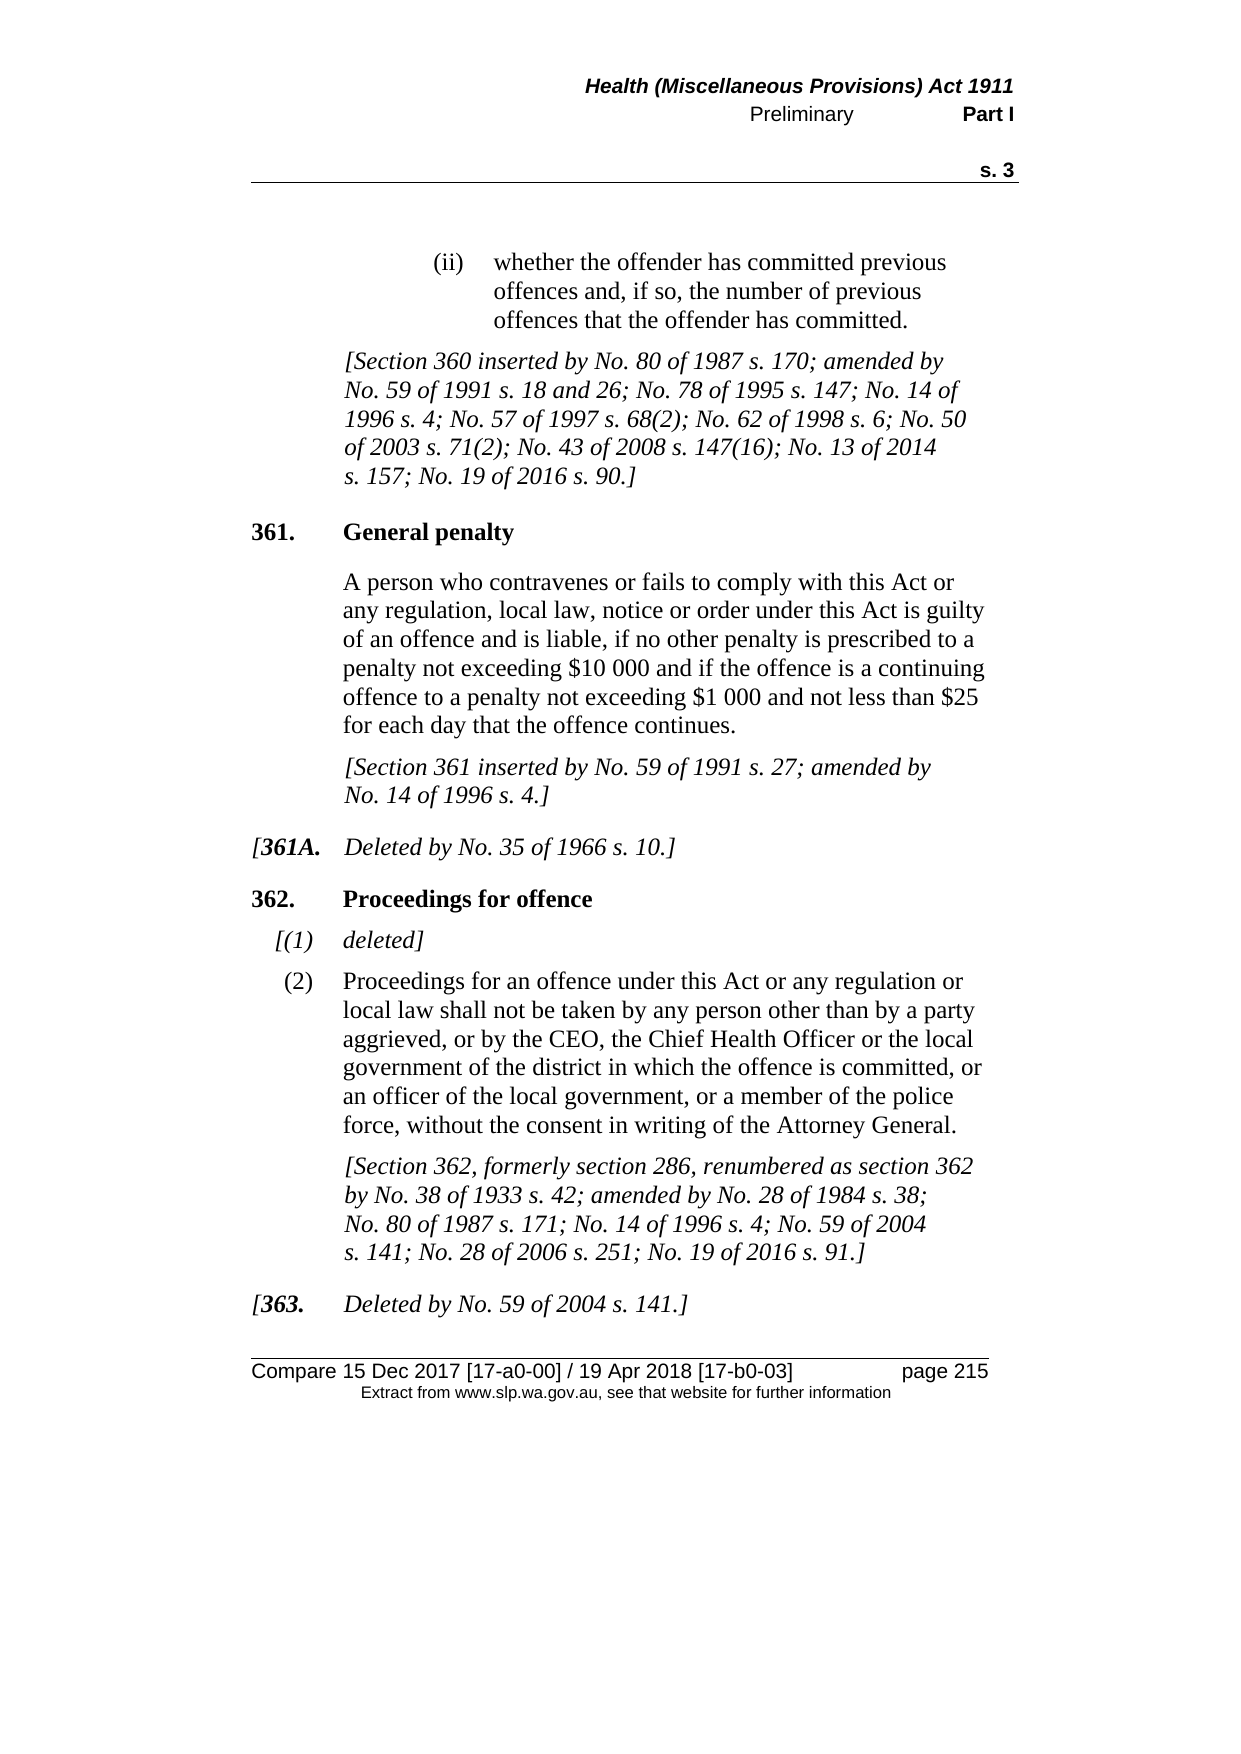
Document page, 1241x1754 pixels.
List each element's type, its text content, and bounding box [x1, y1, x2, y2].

subtitle 361. General penalty [251, 517, 989, 546]
text [361A. Deleted by No. 35 of 1966 s. 10.] [251, 832, 989, 861]
text [(1) deleted] [251, 925, 989, 954]
text [Section 361 inserted by No. 59 of 1991 s. 27; amended by No. 14 of 1996 s. 4.] [251, 752, 989, 809]
subtitle 362. Proceedings for offence [251, 884, 989, 912]
text [363. Deleted by No. 59 of 2004 s. 141.] [251, 1289, 989, 1318]
text (2) Proceedings for an offence under this Act or any regulation or local law shall not be taken by any person other than by a party aggrieved, or by the CEO, the Chief Health Officer or the local government of the district in which the offence is committed, or an officer of the local government, or a member of the police force, without the consent in writing of the Attorney General. [251, 966, 989, 1139]
text [Section 360 inserted by No. 80 of 1987 s. 170; amended by No. 59 of 1991 s. 18 and 26; No. 78 of 1995 s. 147; No. 14 of 1996 s. 4; No. 57 of 1997 s. 68(2); No. 62 of 1998 s. 6; No. 50 of 2003 s. 71(2); No. 43 of 2008 s. 147(16); No. 13 of 2014 s. 157; No. 19 of 2016 s. 90.] [251, 346, 989, 490]
text [Section 362, formerly section 286, renumbered as section 362 by No. 38 of 1933 s. 42; amended by No. 28 of 1984 s. 38; No. 80 of 1987 s. 171; No. 14 of 1996 s. 4; No. 59 of 2004 s. 141; No. 28 of 2006 s. 251; No. 19 of 2016 s. 91.] [251, 1151, 989, 1266]
text (ii) whether the offender has committed previous offences and, if so, the number of previous offences that the offender has committed. [251, 247, 989, 334]
text A person who contravenes or fails to comply with this Act or any regulation, local law, notice or order under this Act is guilty of an offence and is liable, if no other penalty is prescribed to a penalty not exceeding $10 000 and if the offence is a continuing offence to a penalty not exceeding $1 000 and not less than $25 for each day that the offence continues. [251, 567, 989, 739]
